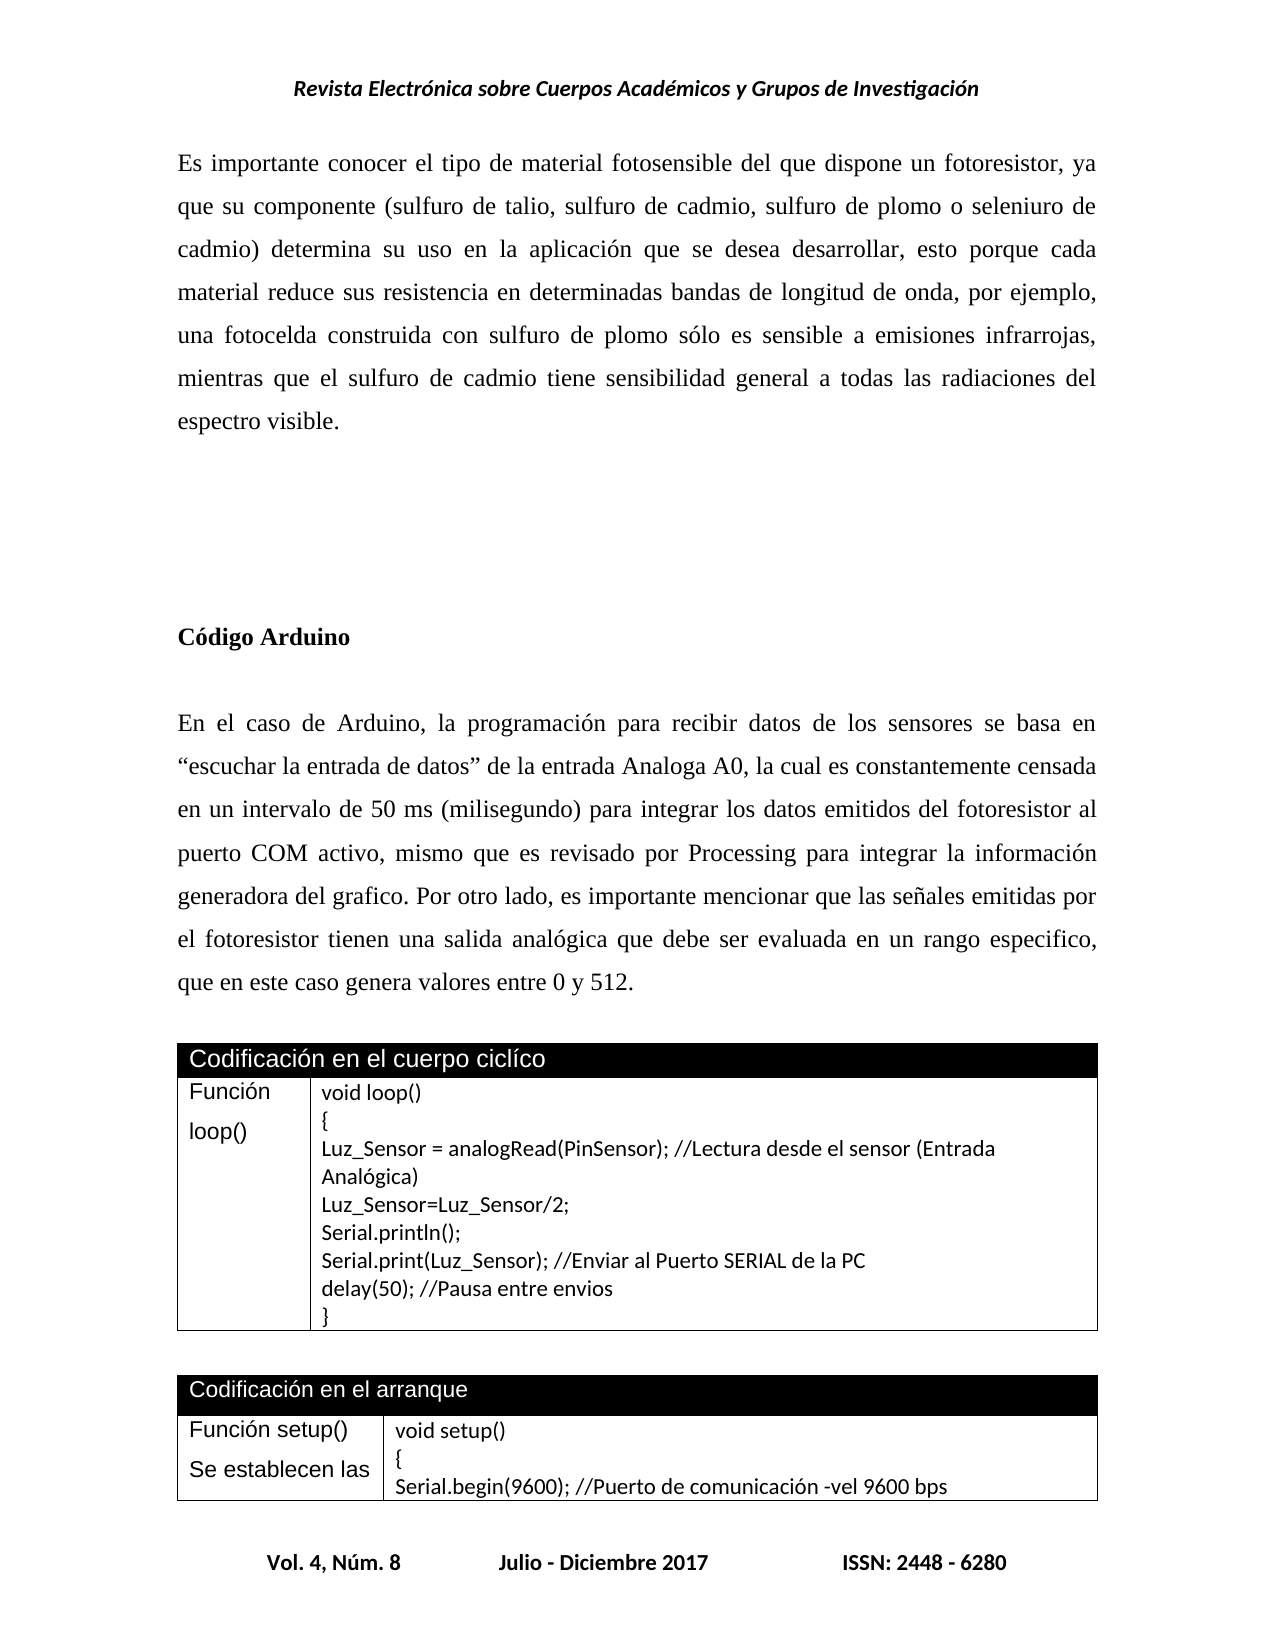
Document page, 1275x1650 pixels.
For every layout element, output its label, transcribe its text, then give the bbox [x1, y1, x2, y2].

table_cell Función loop() [178, 1078, 310, 1330]
table_cell void loop() { Luz_Sensor = analogRead(PinSensor); //Lectura desde el sensor (Entrada Analógica) Luz_Sensor=Luz_Sensor/2; Serial.println(); Serial.print(Luz_Sensor); //Enviar al Puerto SERIAL de la PC delay(50); //Pausa entre envios } [311, 1078, 1097, 1330]
text En el caso de Arduino, la programación para recibir datos de los sensores se basa en “escuchar la entrada de datos” de la entrada Analoga A0, la cual es constantemente censada en un intervalo de 50 ms (milisegundo) para integrar los datos emitidos del fotoresistor al puerto COM activo, mismo que es revisado por Processing para integrar la información generadora del grafico. Por otro lado, es importante mencionar que las señales emitidas por el fotoresistor tienen una salida analógica que debe ser evaluada en un rango especifico, que en este caso genera valores entre 0 y 512. [177, 708, 1098, 996]
table_header Codificación en el arranque [178, 1376, 1097, 1415]
text Código Arduino [177, 622, 1098, 651]
table_header Codificación en el cuerpo ciclíco [178, 1044, 1097, 1077]
text Es importante conocer el tipo de material fotosensible del que dispone un fotoresistor, ya que su componente (sulfuro de talio, sulfuro de cadmio, sulfuro de plomo o seleniuro de cadmio) determina su uso en la aplicación que se desea desarrollar, esto porque cada material reduce sus resistencia en determinadas bandas de longitud de onda, por ejemplo, una fotocelda construida con sulfuro de plomo sólo es sensible a emisiones infrarrojas, mientras que el sulfuro de cadmio tiene sensibilidad general a todas las radiaciones del espectro visible. [177, 148, 1098, 435]
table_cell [384, 1416, 1097, 1500]
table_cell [178, 1416, 383, 1500]
